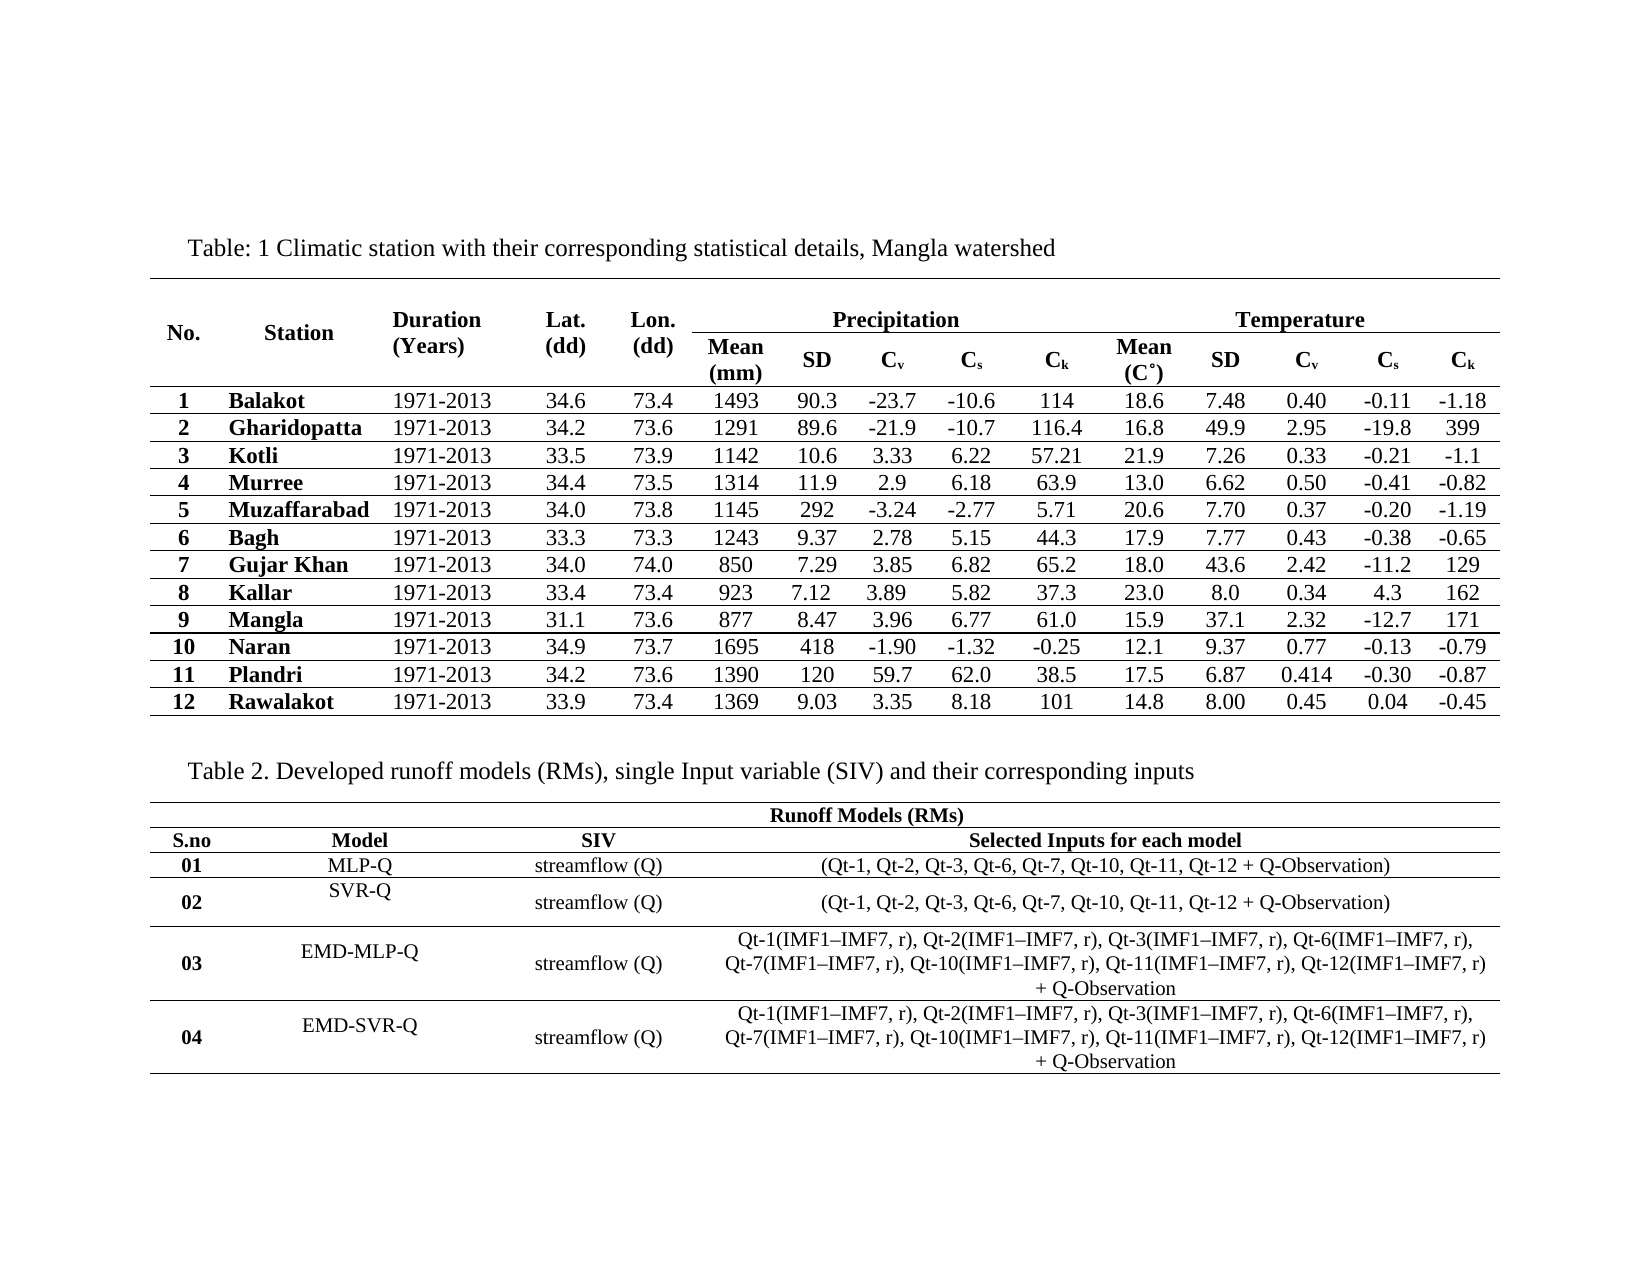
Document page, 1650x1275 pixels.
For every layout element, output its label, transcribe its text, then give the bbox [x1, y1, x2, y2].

table_cell 33.3 [517, 524, 614, 550]
table_cell Naran [217, 634, 381, 660]
table_cell 292 [780, 496, 855, 523]
table_cell 8.0 [1188, 579, 1263, 605]
table_header Duration (Years) [381, 279, 517, 386]
table_cell Cs [1350, 333, 1425, 386]
table_cell Mangla [217, 606, 381, 632]
table_cell 1971-2013 [381, 579, 517, 605]
table_header Runoff Models (RMs) [233, 803, 1500, 827]
table_cell 7.29 [780, 551, 855, 578]
table_cell -10.7 [930, 414, 1013, 441]
table_cell 9.37 [780, 524, 855, 550]
table_cell 37.1 [1188, 606, 1263, 632]
table_cell 0.45 [1263, 688, 1350, 714]
table_cell 1390 [692, 661, 779, 687]
table_cell 850 [692, 551, 779, 578]
table_cell Cv [1263, 333, 1350, 386]
table_cell 1971-2013 [381, 387, 517, 413]
table_cell 73.6 [614, 661, 692, 687]
table_cell 5.82 [930, 579, 1013, 605]
table_cell S.no [150, 828, 233, 852]
table_cell 7.48 [1188, 387, 1263, 413]
table_header Temperature [1100, 279, 1500, 332]
table_cell -11.2 [1350, 551, 1425, 578]
table_cell 7.77 [1188, 524, 1263, 550]
table_cell -0.65 [1425, 524, 1500, 550]
table_cell 1971-2013 [381, 688, 517, 714]
table_cell -0.82 [1425, 469, 1500, 495]
table_cell 38.5 [1013, 661, 1100, 687]
table_cell 3 [150, 442, 217, 468]
table_cell 1971-2013 [381, 496, 517, 523]
table_cell 1971-2013 [381, 634, 517, 660]
table_cell streamflow (Q) [486, 1001, 711, 1073]
table_cell 59.7 [855, 661, 930, 687]
table_cell 7.26 [1188, 442, 1263, 468]
table_header Lat. (dd) [517, 279, 614, 386]
table_cell 90.3 [780, 387, 855, 413]
table_cell 33.9 [517, 688, 614, 714]
table_cell SVR-Q [233, 878, 486, 926]
table_cell Kallar [217, 579, 381, 605]
table_cell Gujar Khan [217, 551, 381, 578]
table_cell 73.3 [614, 524, 692, 550]
table_cell 2.95 [1263, 414, 1350, 441]
table_cell 877 [692, 606, 779, 632]
table_cell 1971-2013 [381, 524, 517, 550]
table_cell 6.22 [930, 442, 1013, 468]
table_cell 0.34 [1263, 579, 1350, 605]
table_cell Selected Inputs for each model [711, 828, 1500, 852]
table_cell 7.70 [1188, 496, 1263, 523]
table_cell 1243 [692, 524, 779, 550]
table_cell 114 [1013, 387, 1100, 413]
table_header [150, 803, 233, 827]
table_cell (Qt-1, Qt-2, Qt-3, Qt-6, Qt-7, Qt-10, Qt-11, Qt-12 + Q-Observation) [711, 878, 1500, 926]
table_cell 0.43 [1263, 524, 1350, 550]
table_cell 73.4 [614, 579, 692, 605]
table_cell 34.0 [517, 551, 614, 578]
table_cell 33.5 [517, 442, 614, 468]
table_cell 116.4 [1013, 414, 1100, 441]
table_cell 34.0 [517, 496, 614, 523]
table_cell 8.18 [930, 688, 1013, 714]
table_cell -0.41 [1350, 469, 1425, 495]
table_cell -0.38 [1350, 524, 1425, 550]
table_cell 1314 [692, 469, 779, 495]
table_cell 3.35 [855, 688, 930, 714]
table_cell 1493 [692, 387, 779, 413]
table_cell 34.4 [517, 469, 614, 495]
table_cell 31.1 [517, 606, 614, 632]
table_cell 1971-2013 [381, 661, 517, 687]
table_cell Muzaffarabad [217, 496, 381, 523]
table_cell EMD-SVR-Q [233, 1001, 486, 1073]
table_cell 1695 [692, 634, 779, 660]
table_cell -19.8 [1350, 414, 1425, 441]
table_cell 5.15 [930, 524, 1013, 550]
table_cell 0.77 [1263, 634, 1350, 660]
table_cell 129 [1425, 551, 1500, 578]
table_cell 2.78 [855, 524, 930, 550]
table_cell 73.6 [614, 606, 692, 632]
table_cell -2.77 [930, 496, 1013, 523]
table_cell 2 [150, 414, 217, 441]
table_cell 02 [150, 878, 233, 926]
table_cell 63.9 [1013, 469, 1100, 495]
table_cell 15.9 [1100, 606, 1188, 632]
table_cell 74.0 [614, 551, 692, 578]
table_cell 14.8 [1100, 688, 1188, 714]
table_cell -1.18 [1425, 387, 1500, 413]
text Table: 1 Climatic station with their corresponding statistical details, Mangla watershed [150, 233, 1500, 262]
table_cell 6 [150, 524, 217, 550]
table_cell 4 [150, 469, 217, 495]
table_cell 20.6 [1100, 496, 1188, 523]
table_cell 3.89 [855, 579, 930, 605]
table_cell Murree [217, 469, 381, 495]
table_cell 8.47 [780, 606, 855, 632]
table_cell 34.2 [517, 414, 614, 441]
table_cell Mean (C˚) [1100, 333, 1188, 386]
table_cell 8 [150, 579, 217, 605]
table_cell 73.5 [614, 469, 692, 495]
table_cell 8.00 [1188, 688, 1263, 714]
table_cell SIV [486, 828, 711, 852]
table_header No. [150, 279, 217, 386]
table_cell 6.18 [930, 469, 1013, 495]
table_cell 0.37 [1263, 496, 1350, 523]
table_cell 73.9 [614, 442, 692, 468]
table_cell 120 [780, 661, 855, 687]
table_cell Model [233, 828, 486, 852]
table_cell 73.4 [614, 387, 692, 413]
table_cell 18.0 [1100, 551, 1188, 578]
table_cell 34.6 [517, 387, 614, 413]
table_cell 44.3 [1013, 524, 1100, 550]
table_cell 17.5 [1100, 661, 1188, 687]
table_cell 0.50 [1263, 469, 1350, 495]
table_cell -1.90 [855, 634, 930, 660]
table_cell 3.33 [855, 442, 930, 468]
table_cell 18.6 [1100, 387, 1188, 413]
table_cell 6.77 [930, 606, 1013, 632]
table_cell Plandri [217, 661, 381, 687]
table_cell 16.8 [1100, 414, 1188, 441]
table_cell 73.7 [614, 634, 692, 660]
table_cell -1.19 [1425, 496, 1500, 523]
table_cell 12.1 [1100, 634, 1188, 660]
table_cell EMD-MLP-Q [233, 927, 486, 999]
table_cell -3.24 [855, 496, 930, 523]
table_cell Cv [855, 333, 930, 386]
table_cell 89.6 [780, 414, 855, 441]
table_cell SD [780, 333, 855, 386]
table_cell Gharidopatta [217, 414, 381, 441]
table_cell -0.13 [1350, 634, 1425, 660]
table_cell 1971-2013 [381, 442, 517, 468]
table_cell 10 [150, 634, 217, 660]
table_cell 101 [1013, 688, 1100, 714]
table_cell SD [1188, 333, 1263, 386]
table_cell 1971-2013 [381, 606, 517, 632]
table_cell 1971-2013 [381, 469, 517, 495]
table_cell 0.40 [1263, 387, 1350, 413]
table_cell (Qt-1, Qt-2, Qt-3, Qt-6, Qt-7, Qt-10, Qt-11, Qt-12 + Q-Observation) [711, 853, 1500, 877]
table_cell Ck [1425, 333, 1500, 386]
table_cell 34.2 [517, 661, 614, 687]
table_cell 0.04 [1350, 688, 1425, 714]
table_cell 7.12 [780, 579, 855, 605]
table_cell 6.82 [930, 551, 1013, 578]
table_cell 62.0 [930, 661, 1013, 687]
table_cell 57.21 [1013, 442, 1100, 468]
table_cell -0.45 [1425, 688, 1500, 714]
table_cell 4.3 [1350, 579, 1425, 605]
table_cell streamflow (Q) [486, 927, 711, 999]
table_cell Ck [1013, 333, 1100, 386]
table_cell 73.4 [614, 688, 692, 714]
table_cell streamflow (Q) [486, 853, 711, 877]
table_cell 12 [150, 688, 217, 714]
table_cell 3.85 [855, 551, 930, 578]
table_cell -1.1 [1425, 442, 1500, 468]
table_cell 1145 [692, 496, 779, 523]
table_cell -0.87 [1425, 661, 1500, 687]
table_cell -1.32 [930, 634, 1013, 660]
table_cell 43.6 [1188, 551, 1263, 578]
table_cell Qt-1(IMF1–IMF7, r), Qt-2(IMF1–IMF7, r), Qt-3(IMF1–IMF7, r), Qt-6(IMF1–IMF7, r), Qt-7(IMF1–IMF7, r), Qt-10(IMF1–IMF7, r), Qt-11(IMF1–IMF7, r), Qt-12(IMF1–IMF7, r) + Q-Observation [711, 1001, 1500, 1073]
table_cell Rawalakot [217, 688, 381, 714]
table_cell 01 [150, 853, 233, 877]
text Table 2. Developed runoff models (RMs), single Input variable (SIV) and their corresponding inputs [150, 756, 1500, 785]
table_cell 7 [150, 551, 217, 578]
table_cell 399 [1425, 414, 1500, 441]
table_cell -21.9 [855, 414, 930, 441]
table_cell 9 [150, 606, 217, 632]
table_cell 1369 [692, 688, 779, 714]
table_cell 11.9 [780, 469, 855, 495]
table_cell -10.6 [930, 387, 1013, 413]
table_cell 73.6 [614, 414, 692, 441]
table_cell 162 [1425, 579, 1500, 605]
table_cell 23.0 [1100, 579, 1188, 605]
table_cell 37.3 [1013, 579, 1100, 605]
table_header Precipitation [692, 279, 1100, 332]
table_cell 1142 [692, 442, 779, 468]
table_cell -12.7 [1350, 606, 1425, 632]
table_cell 17.9 [1100, 524, 1188, 550]
table_cell 21.9 [1100, 442, 1188, 468]
table_cell 49.9 [1188, 414, 1263, 441]
table_cell 04 [150, 1001, 233, 1073]
table_cell Kotli [217, 442, 381, 468]
table_cell 1971-2013 [381, 414, 517, 441]
table_cell 0.414 [1263, 661, 1350, 687]
table_cell 3.96 [855, 606, 930, 632]
table_cell MLP-Q [233, 853, 486, 877]
table_cell 1 [150, 387, 217, 413]
table_cell 13.0 [1100, 469, 1188, 495]
table_cell Bagh [217, 524, 381, 550]
table_cell 33.4 [517, 579, 614, 605]
table_header Lon. (dd) [614, 279, 692, 386]
table_cell 5 [150, 496, 217, 523]
table_cell 171 [1425, 606, 1500, 632]
table_cell 5.71 [1013, 496, 1100, 523]
table_cell 2.42 [1263, 551, 1350, 578]
table_cell 2.32 [1263, 606, 1350, 632]
table_cell streamflow (Q) [486, 878, 711, 926]
table_cell Mean (mm) [692, 333, 779, 386]
table_cell 03 [150, 927, 233, 999]
table_cell Qt-1(IMF1–IMF7, r), Qt-2(IMF1–IMF7, r), Qt-3(IMF1–IMF7, r), Qt-6(IMF1–IMF7, r), Qt-7(IMF1–IMF7, r), Qt-10(IMF1–IMF7, r), Qt-11(IMF1–IMF7, r), Qt-12(IMF1–IMF7, r) + Q-Observation [711, 927, 1500, 999]
table_cell 418 [780, 634, 855, 660]
table_cell 65.2 [1013, 551, 1100, 578]
table_cell -23.7 [855, 387, 930, 413]
table_cell 923 [692, 579, 779, 605]
table_header Station [217, 279, 381, 386]
table_cell -0.79 [1425, 634, 1500, 660]
table_cell 61.0 [1013, 606, 1100, 632]
table_cell Balakot [217, 387, 381, 413]
table_cell -0.20 [1350, 496, 1425, 523]
table_cell Cs [930, 333, 1013, 386]
table_cell -0.21 [1350, 442, 1425, 468]
table_cell 9.37 [1188, 634, 1263, 660]
table_cell 0.33 [1263, 442, 1350, 468]
table_cell 9.03 [780, 688, 855, 714]
table_cell 1971-2013 [381, 551, 517, 578]
table_cell 34.9 [517, 634, 614, 660]
table_cell 2.9 [855, 469, 930, 495]
table_cell 10.6 [780, 442, 855, 468]
table_cell -0.25 [1013, 634, 1100, 660]
table_cell 6.62 [1188, 469, 1263, 495]
table_cell 1291 [692, 414, 779, 441]
table_cell 73.8 [614, 496, 692, 523]
table_cell 11 [150, 661, 217, 687]
table_cell -0.30 [1350, 661, 1425, 687]
table_cell -0.11 [1350, 387, 1425, 413]
table_cell 6.87 [1188, 661, 1263, 687]
